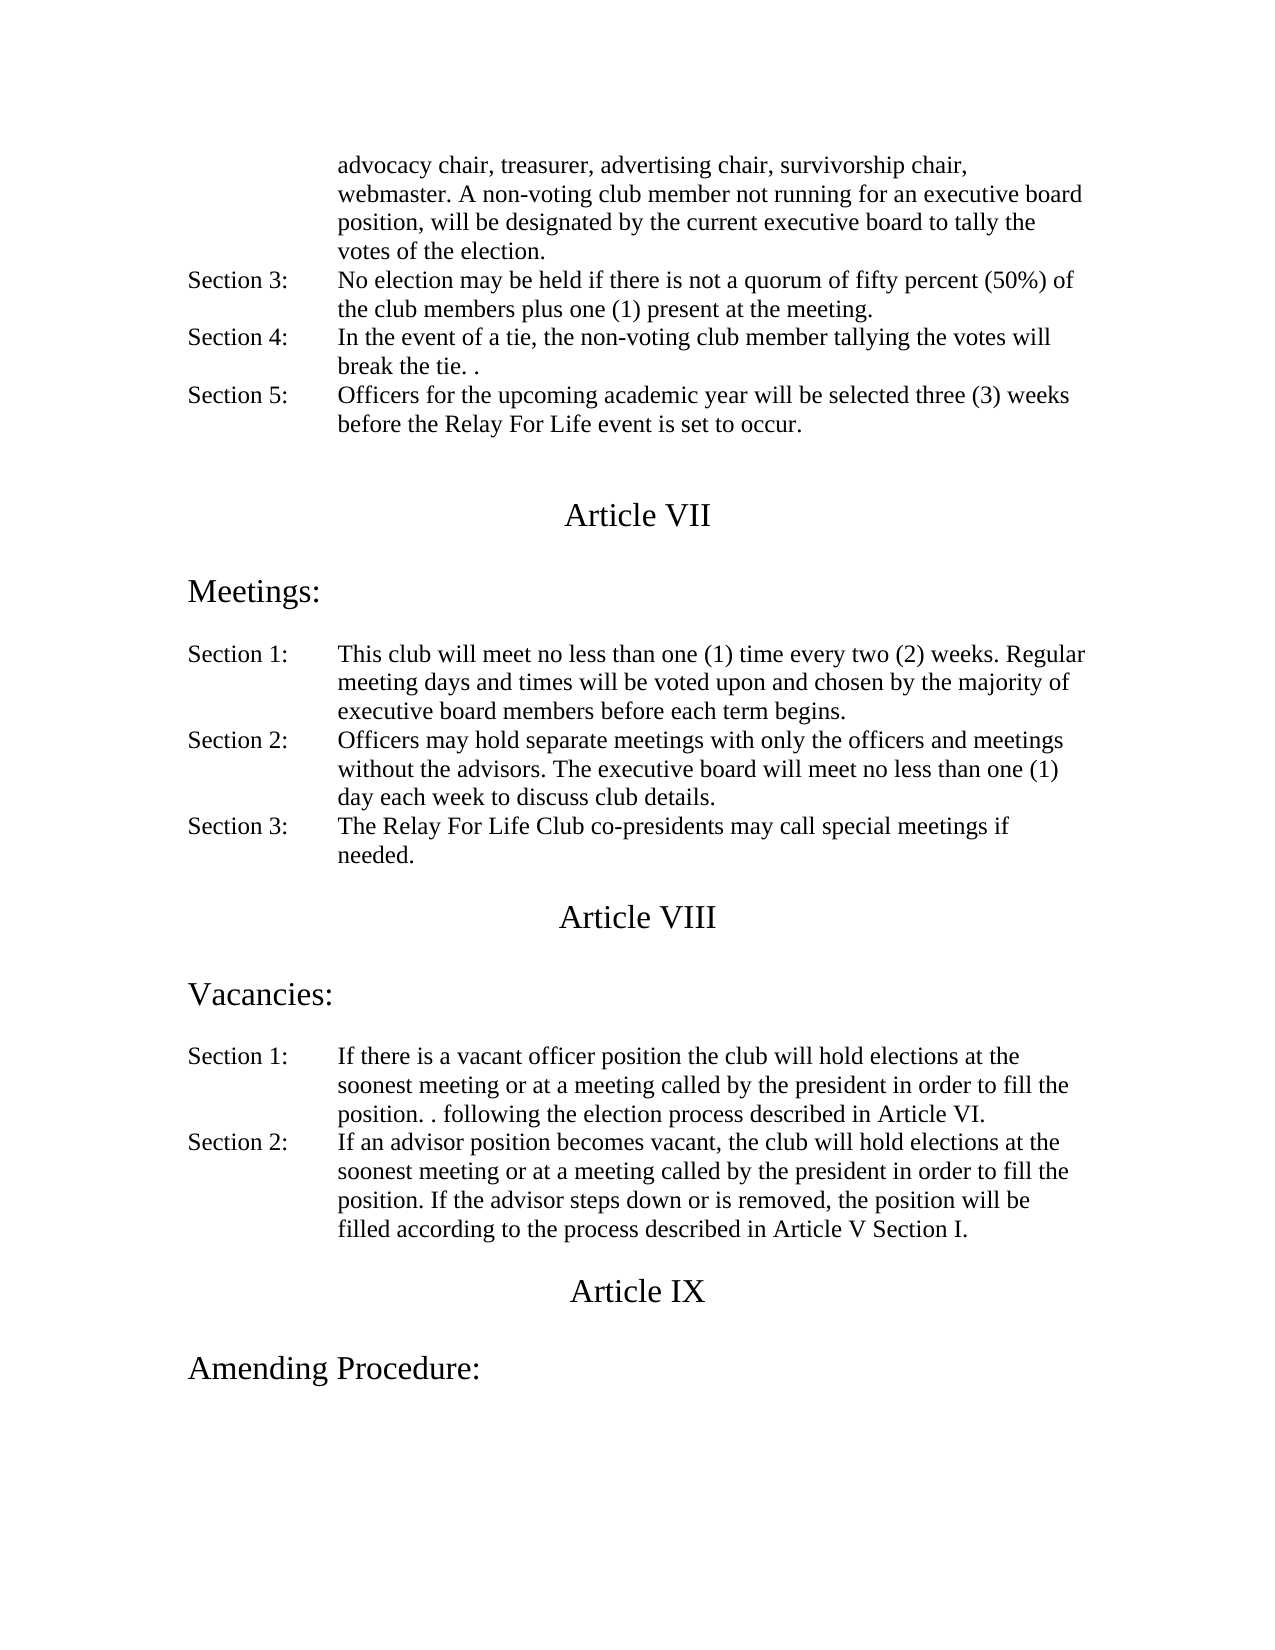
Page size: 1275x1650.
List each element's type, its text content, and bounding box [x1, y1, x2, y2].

text Meetings: [187, 572, 1087, 610]
text Vacancies: [187, 974, 1087, 1012]
text Section 4: In the event of a tie, the non-voting club member tallying the votes will break the tie. . [187, 322, 1087, 380]
text Section 2: Officers may hold separate meetings with only the officers and meetings without the advisors. The executive board will meet no less than one (1) day each week to discuss club details. [187, 725, 1087, 811]
text Section 1: If there is a vacant officer position the club will hold elections at the soonest meeting or at a meeting called by the president in order to fill the position. . following the election process described in Article VI. [187, 1041, 1087, 1127]
text Amending Procedure: [187, 1348, 1087, 1386]
text Section 3: The Relay For Life Club co-presidents may call special meetings if needed. [187, 811, 1087, 869]
text Article VII [187, 495, 1087, 533]
text Article IX [187, 1271, 1087, 1309]
text Section 5: Officers for the upcoming academic year will be selected three (3) weeks before the Relay For Life event is set to occur. [187, 380, 1087, 437]
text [187, 150, 1087, 265]
text Section 3: No election may be held if there is not a quorum of fifty percent (50%) of the club members plus one (1) present at the meeting. [187, 265, 1087, 322]
text Section 1: This club will meet no less than one (1) time every two (2) weeks. Regular meeting days and times will be voted upon and chosen by the majority of executive board members before each term begins. [187, 639, 1087, 725]
text Article VIII [187, 897, 1087, 936]
text Section 2: If an advisor position becomes vacant, the club will hold elections at the soonest meeting or at a meeting called by the president in order to fill the position. If the advisor steps down or is removed, the position will be filled according to the process described in Article V Section I. [187, 1127, 1087, 1242]
